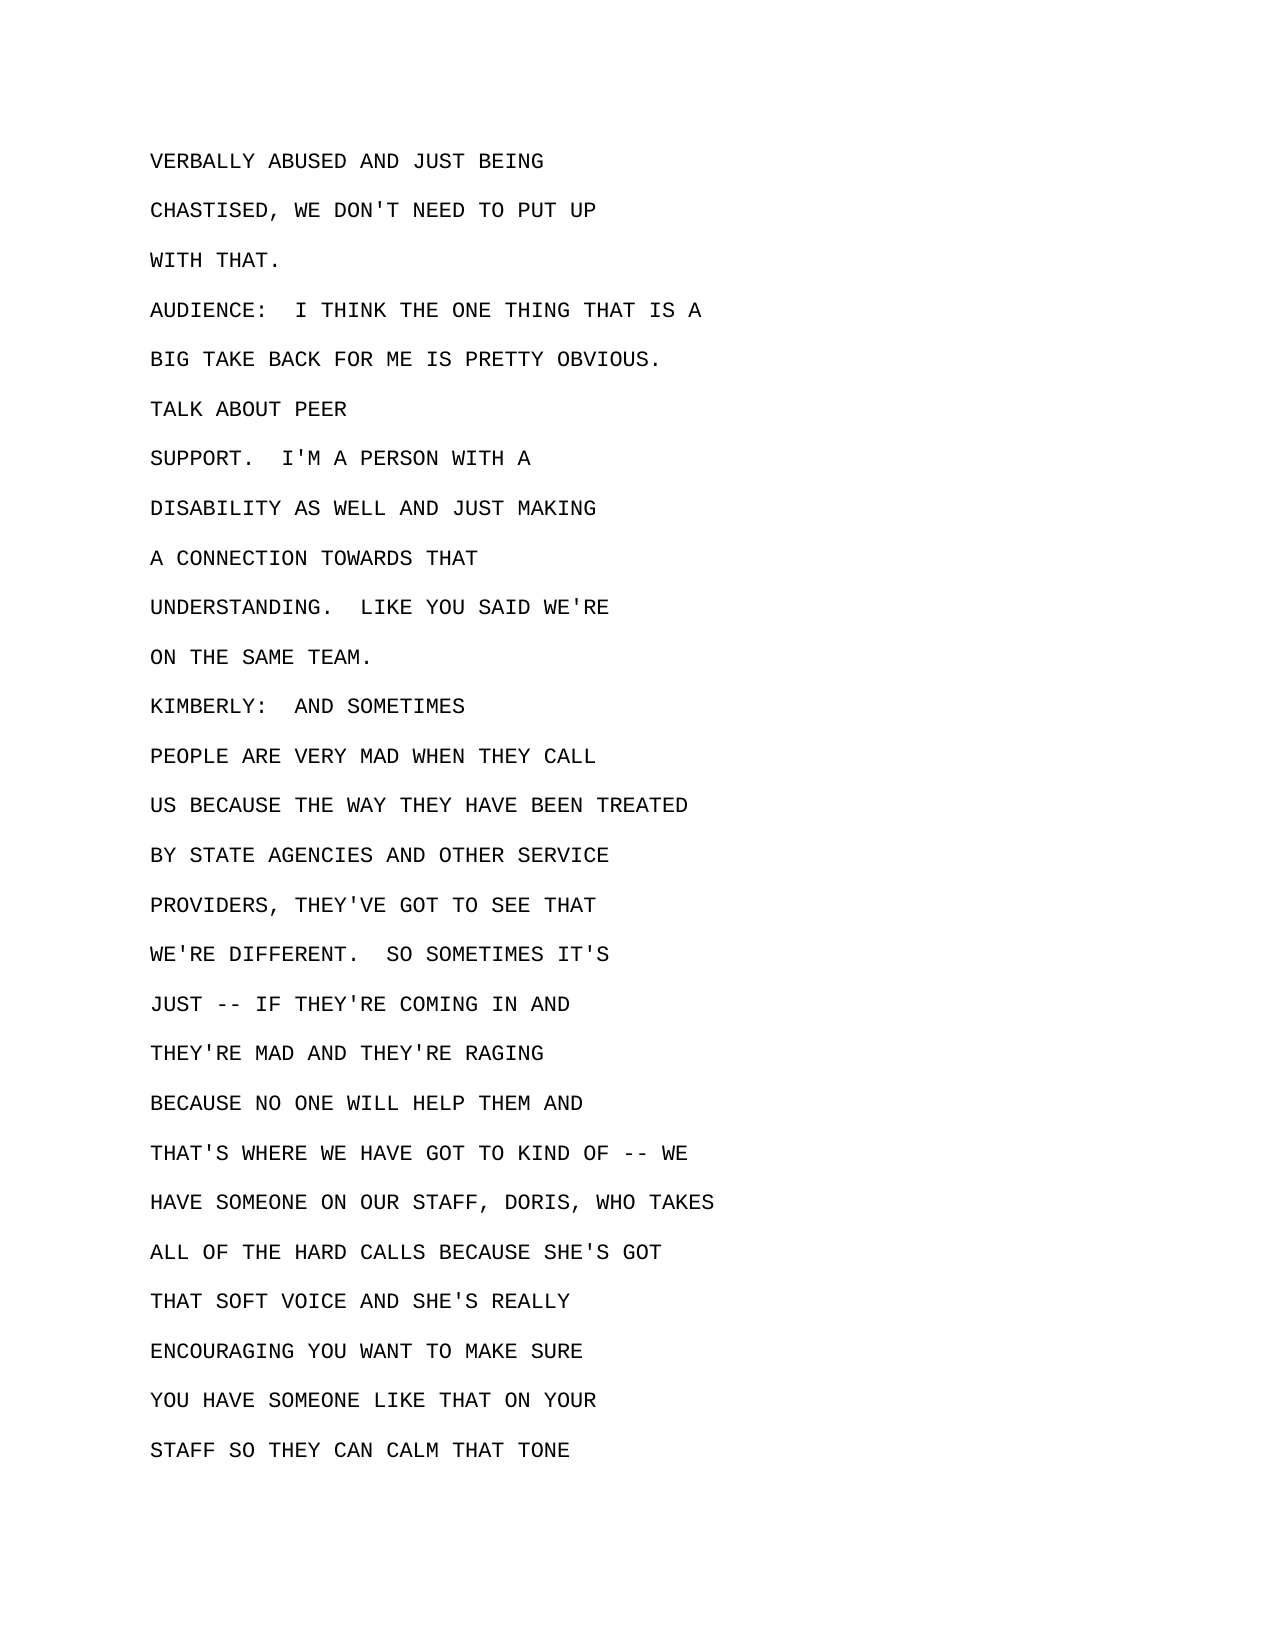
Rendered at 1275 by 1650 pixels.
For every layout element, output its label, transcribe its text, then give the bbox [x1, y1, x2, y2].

text UNDERSTANDING. LIKE YOU SAID WE'RE [150, 596, 1125, 621]
text YOU HAVE SOMEONE LIKE THAT ON YOUR [150, 1389, 1125, 1414]
text BY STATE AGENCIES AND OTHER SERVICE [150, 844, 1125, 869]
text WITH THAT. [150, 249, 1125, 274]
text STAFF SO THEY CAN CALM THAT TONE [150, 1439, 1125, 1464]
text SUPPORT. I'M A PERSON WITH A [150, 447, 1125, 472]
text ENCOURAGING YOU WANT TO MAKE SURE [150, 1340, 1125, 1365]
text WE'RE DIFFERENT. SO SOMETIMES IT'S [150, 943, 1125, 968]
text VERBALLY ABUSED AND JUST BEING [150, 150, 1125, 175]
text PROVIDERS, THEY'VE GOT TO SEE THAT [150, 894, 1125, 918]
text THEY'RE MAD AND THEY'RE RAGING [150, 1042, 1125, 1067]
text AUDIENCE: I THINK THE ONE THING THAT IS A [150, 299, 1125, 323]
text ON THE SAME TEAM. [150, 646, 1125, 671]
text BIG TAKE BACK FOR ME IS PRETTY OBVIOUS. [150, 348, 1125, 373]
text BECAUSE NO ONE WILL HELP THEM AND [150, 1092, 1125, 1117]
text TALK ABOUT PEER [150, 398, 1125, 423]
text THAT'S WHERE WE HAVE GOT TO KIND OF -- WE [150, 1142, 1125, 1166]
text KIMBERLY: AND SOMETIMES [150, 695, 1125, 720]
text THAT SOFT VOICE AND SHE'S REALLY [150, 1290, 1125, 1315]
text US BECAUSE THE WAY THEY HAVE BEEN TREATED [150, 794, 1125, 819]
text DISABILITY AS WELL AND JUST MAKING [150, 497, 1125, 522]
text ALL OF THE HARD CALLS BECAUSE SHE'S GOT [150, 1241, 1125, 1266]
text JUST -- IF THEY'RE COMING IN AND [150, 993, 1125, 1018]
text CHASTISED, WE DON'T NEED TO PUT UP [150, 199, 1125, 224]
text A CONNECTION TOWARDS THAT [150, 547, 1125, 571]
text PEOPLE ARE VERY MAD WHEN THEY CALL [150, 745, 1125, 770]
text HAVE SOMEONE ON OUR STAFF, DORIS, WHO TAKES [150, 1191, 1125, 1216]
